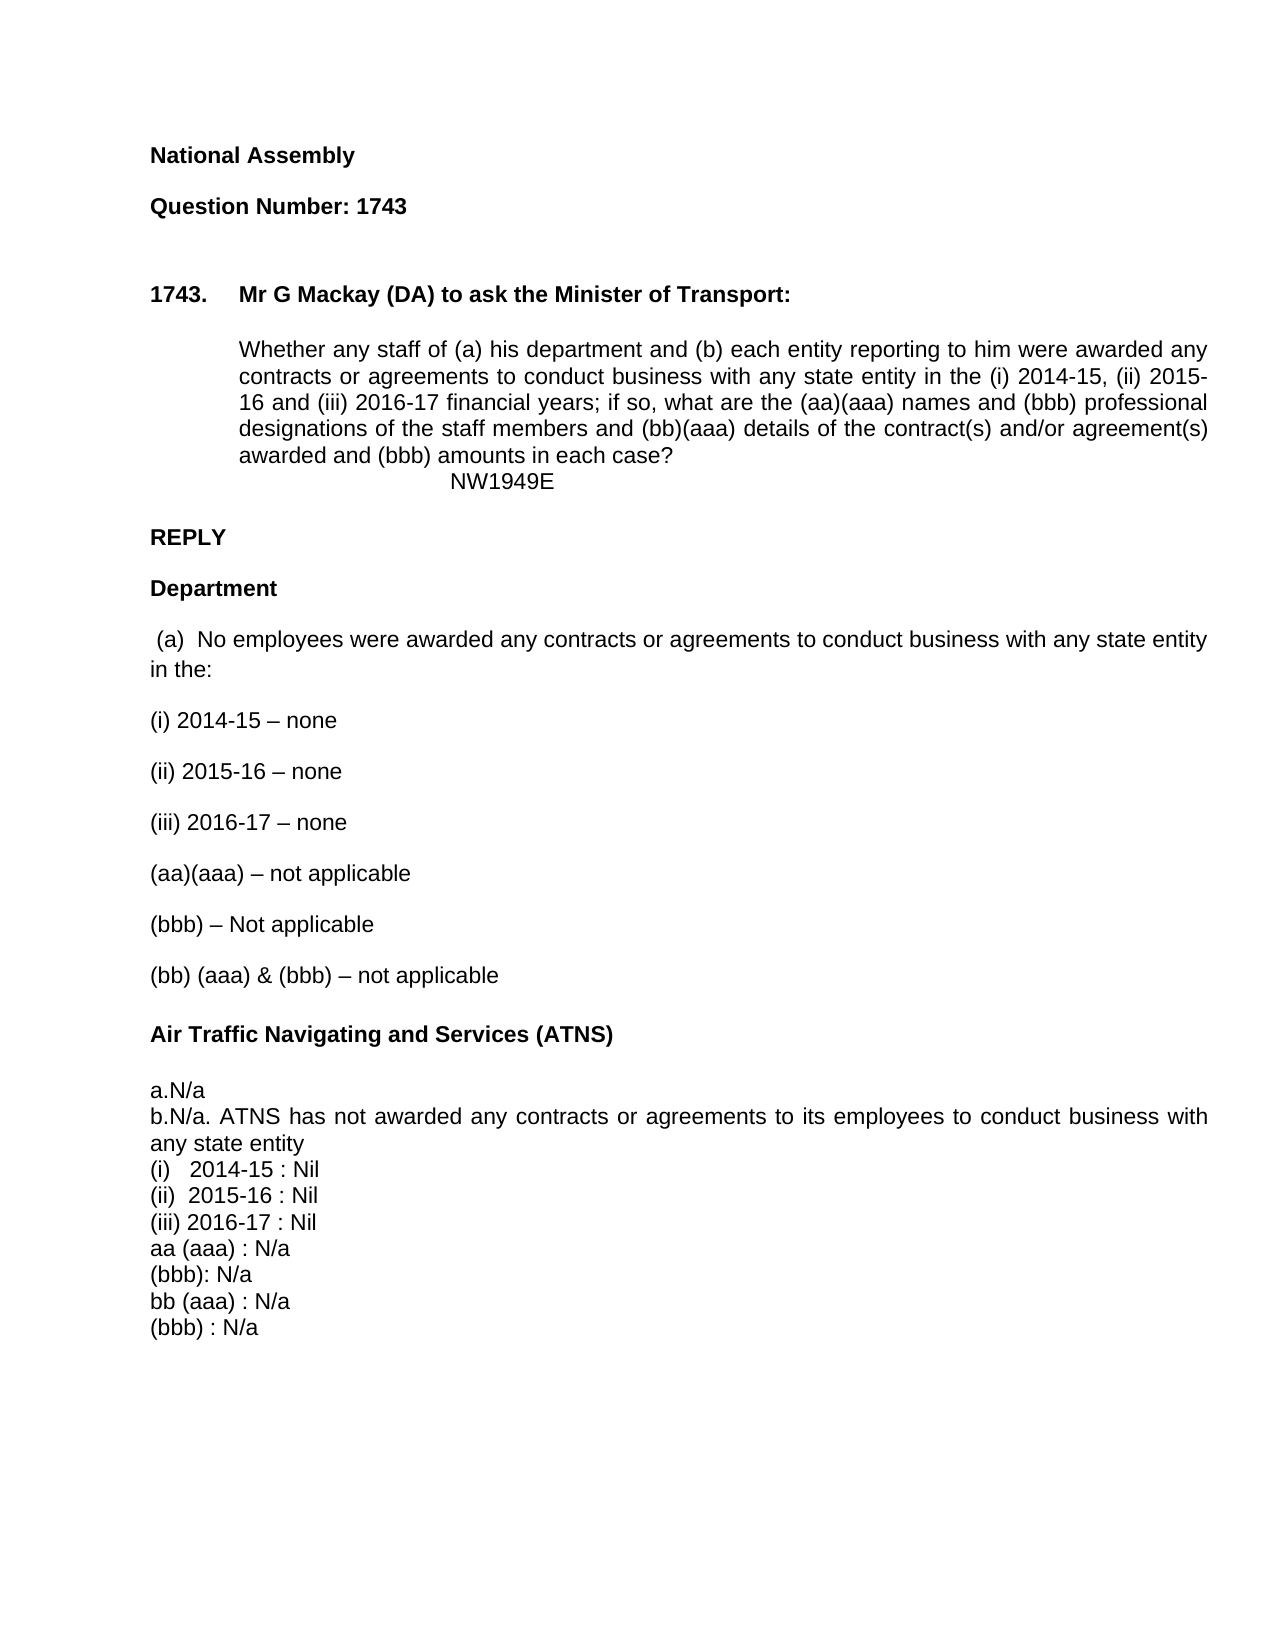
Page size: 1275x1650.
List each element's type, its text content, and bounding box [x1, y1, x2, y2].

text (iii) 2016-17 – none [150, 809, 1209, 835]
text (aa)(aaa) – not applicable [150, 860, 1209, 886]
subtitle National Assembly [150, 142, 1209, 168]
text (i) 2014-15 : Nil [150, 1156, 1209, 1182]
text (bbb) : N/a [150, 1314, 1209, 1341]
text REPLY [150, 523, 1209, 550]
text (i) 2014-15 – none [150, 707, 1209, 733]
text (iii) 2016-17 : Nil [150, 1209, 1209, 1235]
text a.N/a [150, 1077, 1209, 1103]
text (ii) 2015-16 : Nil [150, 1182, 1209, 1209]
text (bbb) – Not applicable [150, 911, 1209, 937]
text Air Traffic Navigating and Services (ATNS) [150, 1021, 1209, 1048]
text (a) No employees were awarded any contracts or agreements to conduct business with any state entity in the: [150, 626, 1209, 682]
text Whether any staff of (a) his department and (b) each entity reporting to him were awarded any contracts or agreements to conduct business with any state entity in the (i) 2014-15, (ii) 2015-16 and (iii) 2016-17 financial years; if so, what are the (aa)(aaa) names and (bbb) professional designations of the staff members and (bb)(aaa) details of the contract(s) and/or agreement(s) awarded and (bbb) amounts in each case? NW1949E [239, 336, 1209, 494]
text (bb) (aaa) & (bbb) – not applicable [150, 962, 1209, 988]
text (ii) 2015-16 – none [150, 758, 1209, 784]
text Department [150, 574, 1209, 601]
subtitle Question Number: 1743 [150, 193, 1209, 219]
text b.N/a. ATNS has not awarded any contracts or agreements to its employees to conduct business with any state entity [150, 1103, 1209, 1156]
text aa (aaa) : N/a [150, 1235, 1209, 1261]
text bb (aaa) : N/a [150, 1288, 1209, 1314]
text 1743. Mr G Mackay (DA) to ask the Minister of Transport: [150, 281, 1209, 307]
text (bbb): N/a [150, 1261, 1209, 1288]
